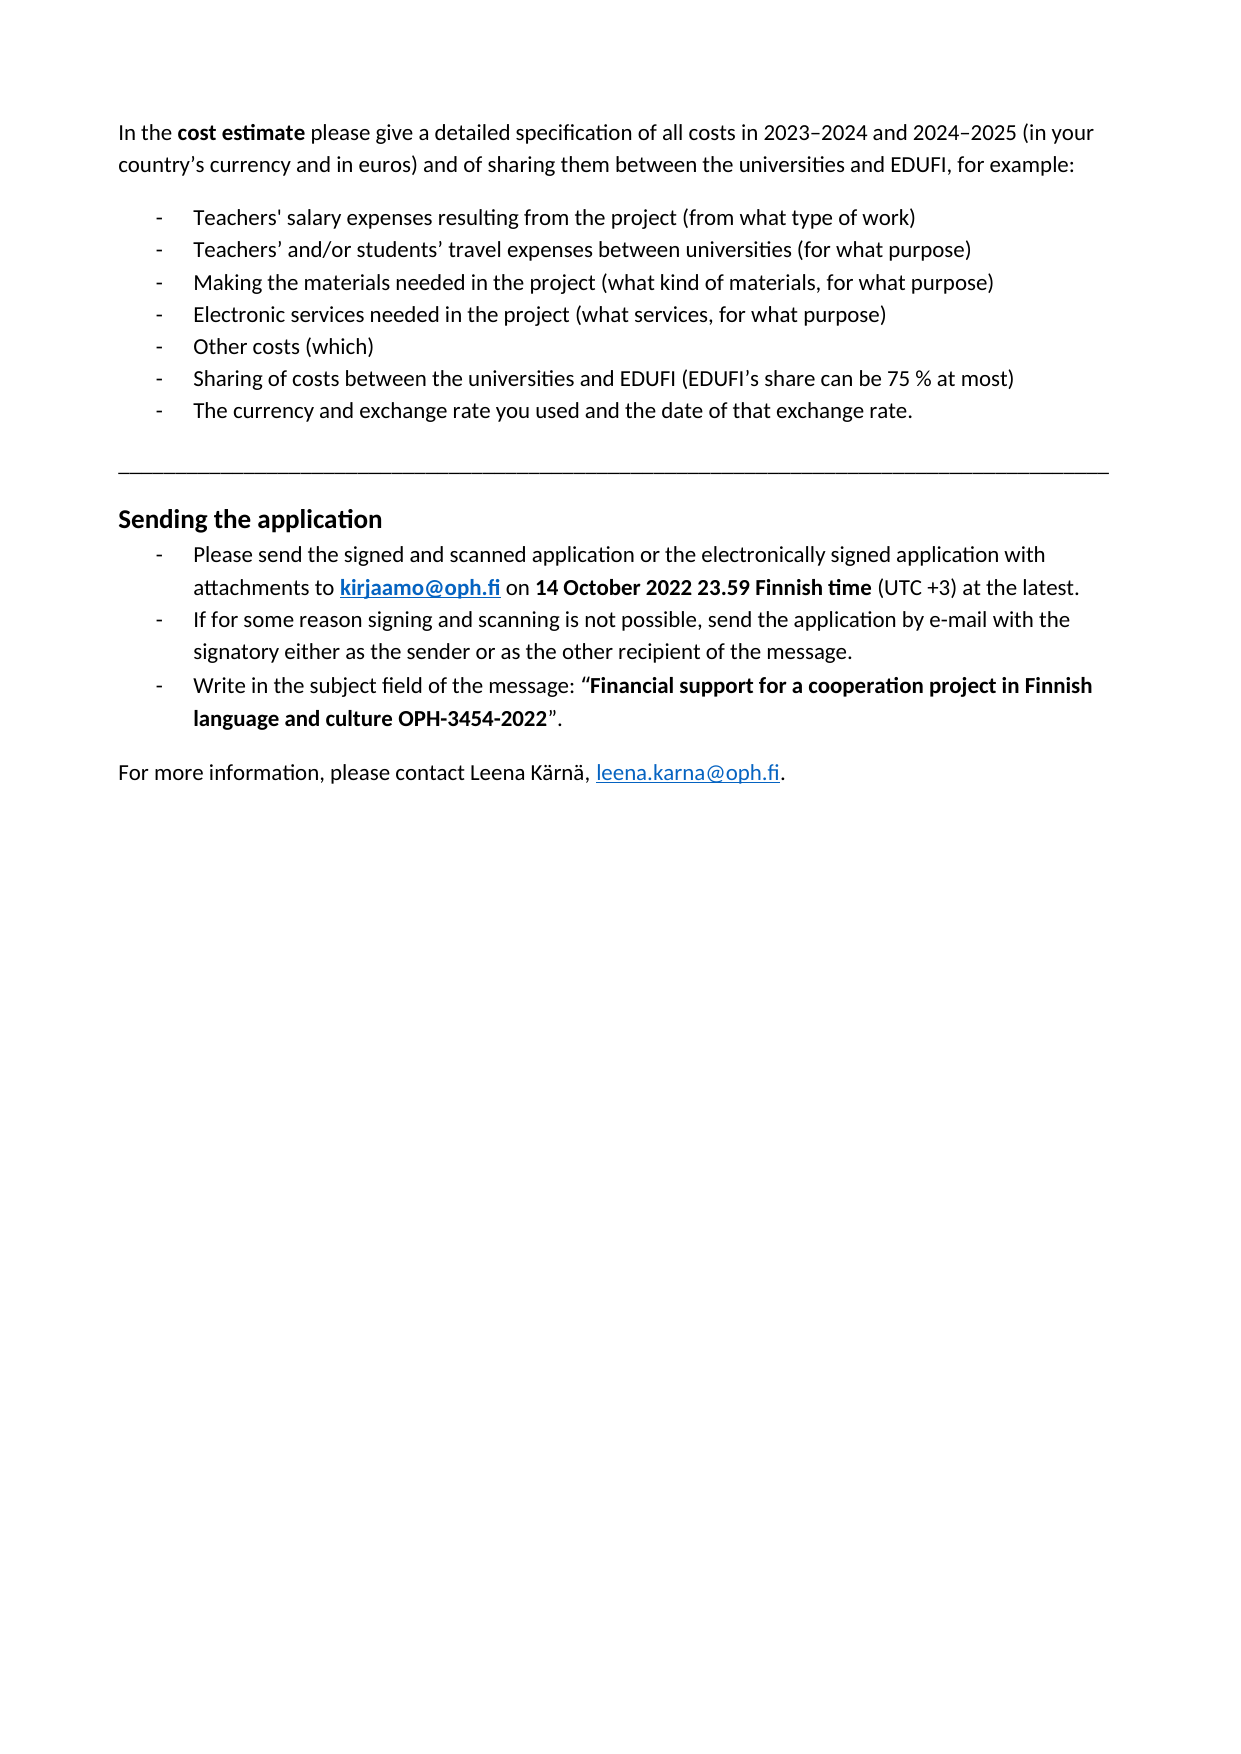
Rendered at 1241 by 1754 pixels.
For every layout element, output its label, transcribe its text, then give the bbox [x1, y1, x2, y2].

subtitle Sending the application [118, 502, 1122, 536]
list Making the materials needed in the project (what kind of materials, for what purpose) [156, 268, 1122, 296]
list The currency and exchange rate you used and the date of that exchange rate. [156, 396, 1122, 424]
text For more information, please contact Leena Kärnä, leena.karna@oph.fi. [118, 758, 1122, 786]
list Write in the subject field of the message: “Financial support for a cooperation project in Finnish language and culture OPH-3454-2022”. [156, 669, 1122, 733]
list Electronic services needed in the project (what services, for what purpose) [156, 300, 1122, 328]
list Teachers’ and/or students’ travel expenses between universities (for what purpose) [156, 236, 1122, 263]
list Other costs (which) [156, 332, 1122, 360]
text In the cost estimate please give a detailed specification of all costs in 2023–2024 and 2024–2025 (in your country’s currency and in euros) and of sharing them between the universities and EDUFI, for example: [118, 118, 1122, 178]
list Please send the signed and scanned application or the electronically signed application with attachments to kirjaamo@oph.fi on 14 October 2022 23.59 Finnish time (UTC +3) at the latest. [156, 540, 1122, 601]
text _______________________________________________________________________________________ [118, 449, 1122, 477]
list If for some reason signing and scanning is not possible, send the application by e-mail with the signatory either as the sender or as the other recipient of the message. [156, 605, 1122, 665]
list Teachers' salary expenses resulting from the project (from what type of work) [156, 203, 1122, 231]
list Sharing of costs between the universities and EDUFI (EDUFI’s share can be 75 % at most) [156, 364, 1122, 392]
